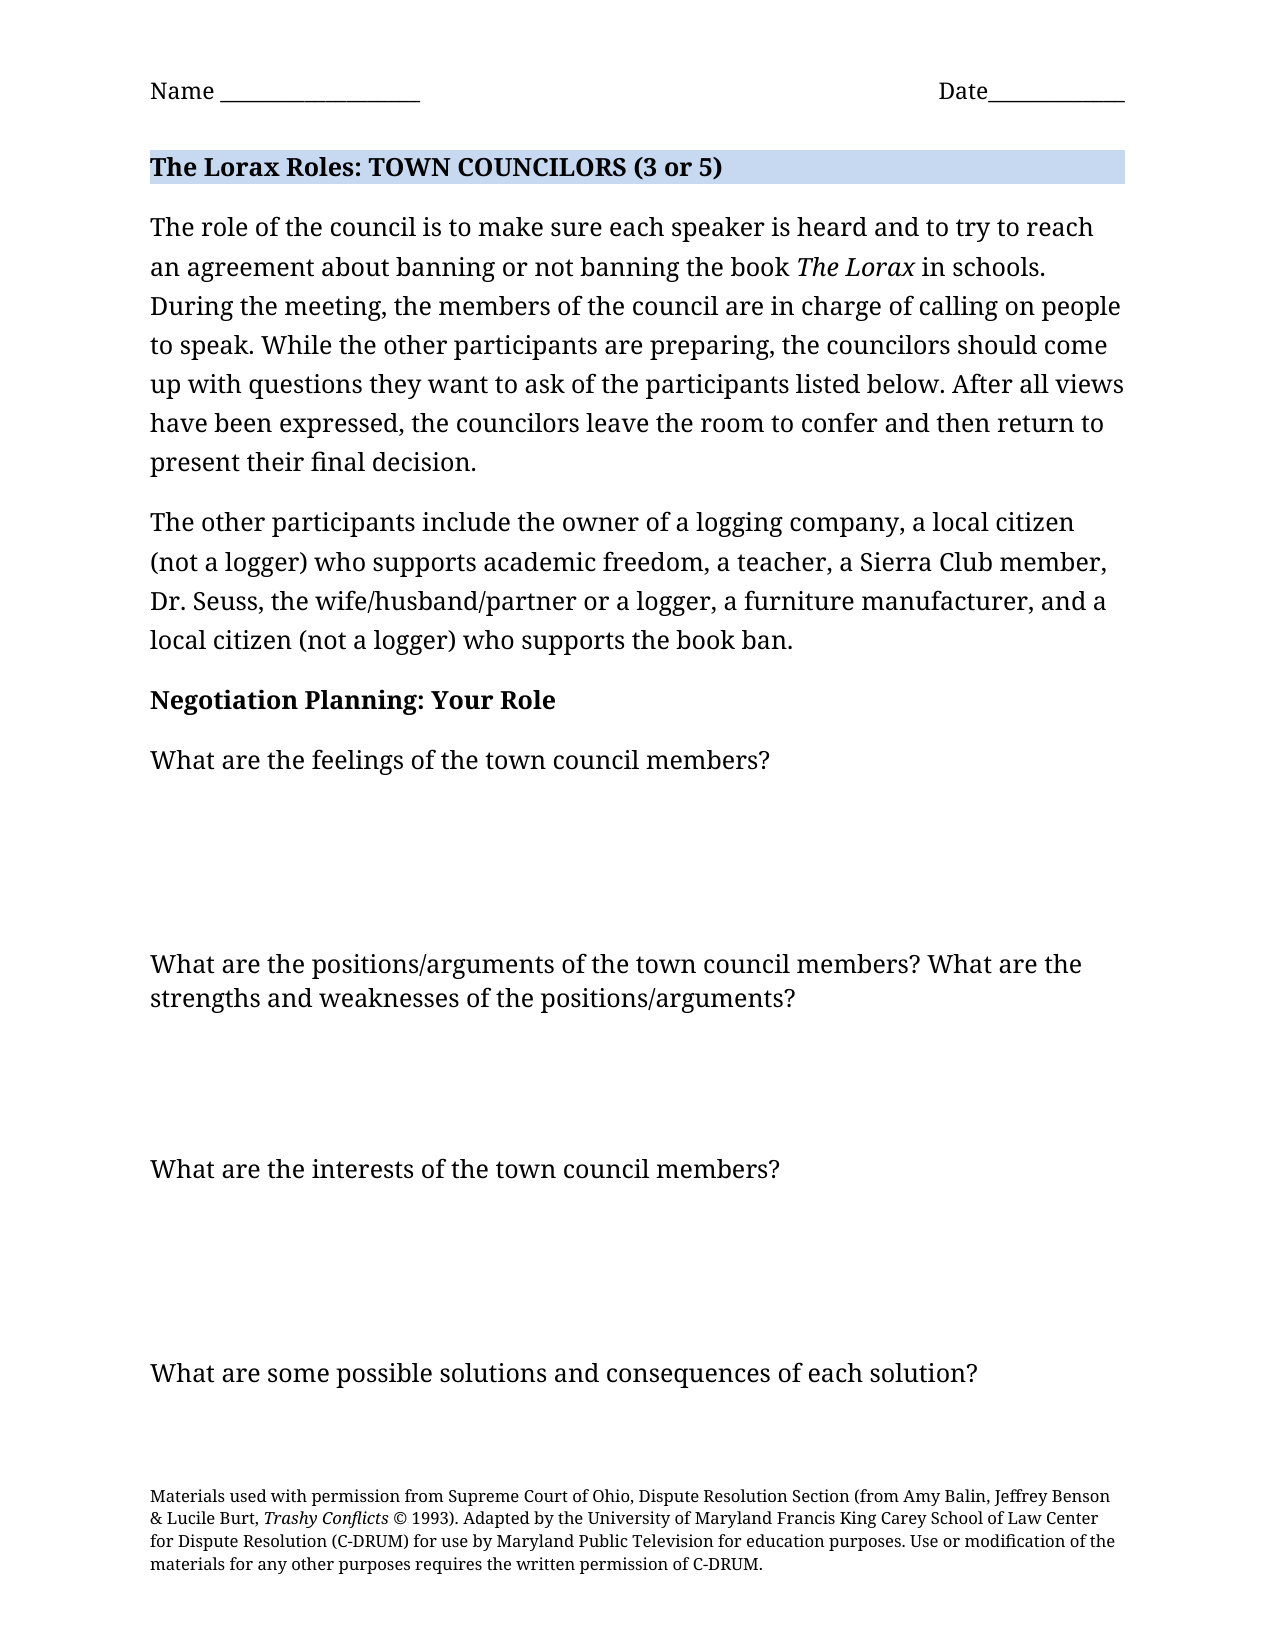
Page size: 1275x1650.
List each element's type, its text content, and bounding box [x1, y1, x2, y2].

text The role of the council is to make sure each speaker is heard and to try to reach an agreement about banning or not banning the book The Lorax in schools. During the meeting, the members of the council are in charge of calling on people to speak. While the other participants are preparing, the councilors should come up with questions they want to ask of the participants listed below. After all views have been expressed, the councilors leave the room to confer and then return to present their final decision. [150, 210, 1125, 479]
text The other participants include the owner of a logging company, a local citizen (not a logger) who supports academic freedom, a teacher, a Sierra Club member, Dr. Seuss, the wife/husband/partner or a logger, a furniture manufacturer, and a local citizen (not a logger) who supports the book ban. [150, 505, 1125, 657]
text Negotiation Planning: Your Role [150, 682, 1125, 717]
list What are the feelings of the town council members? [150, 742, 1125, 777]
text What are some possible solutions and consequences of each solution? [150, 1356, 1125, 1390]
list What are the positions/arguments of the town council members? What are the strengths and weaknesses of the positions/arguments? [150, 947, 1125, 1015]
list What are the interests of the town council members? [150, 1151, 1125, 1185]
text The Lorax Roles: TOWN COUNCILORS (3 or 5) [150, 150, 1125, 184]
